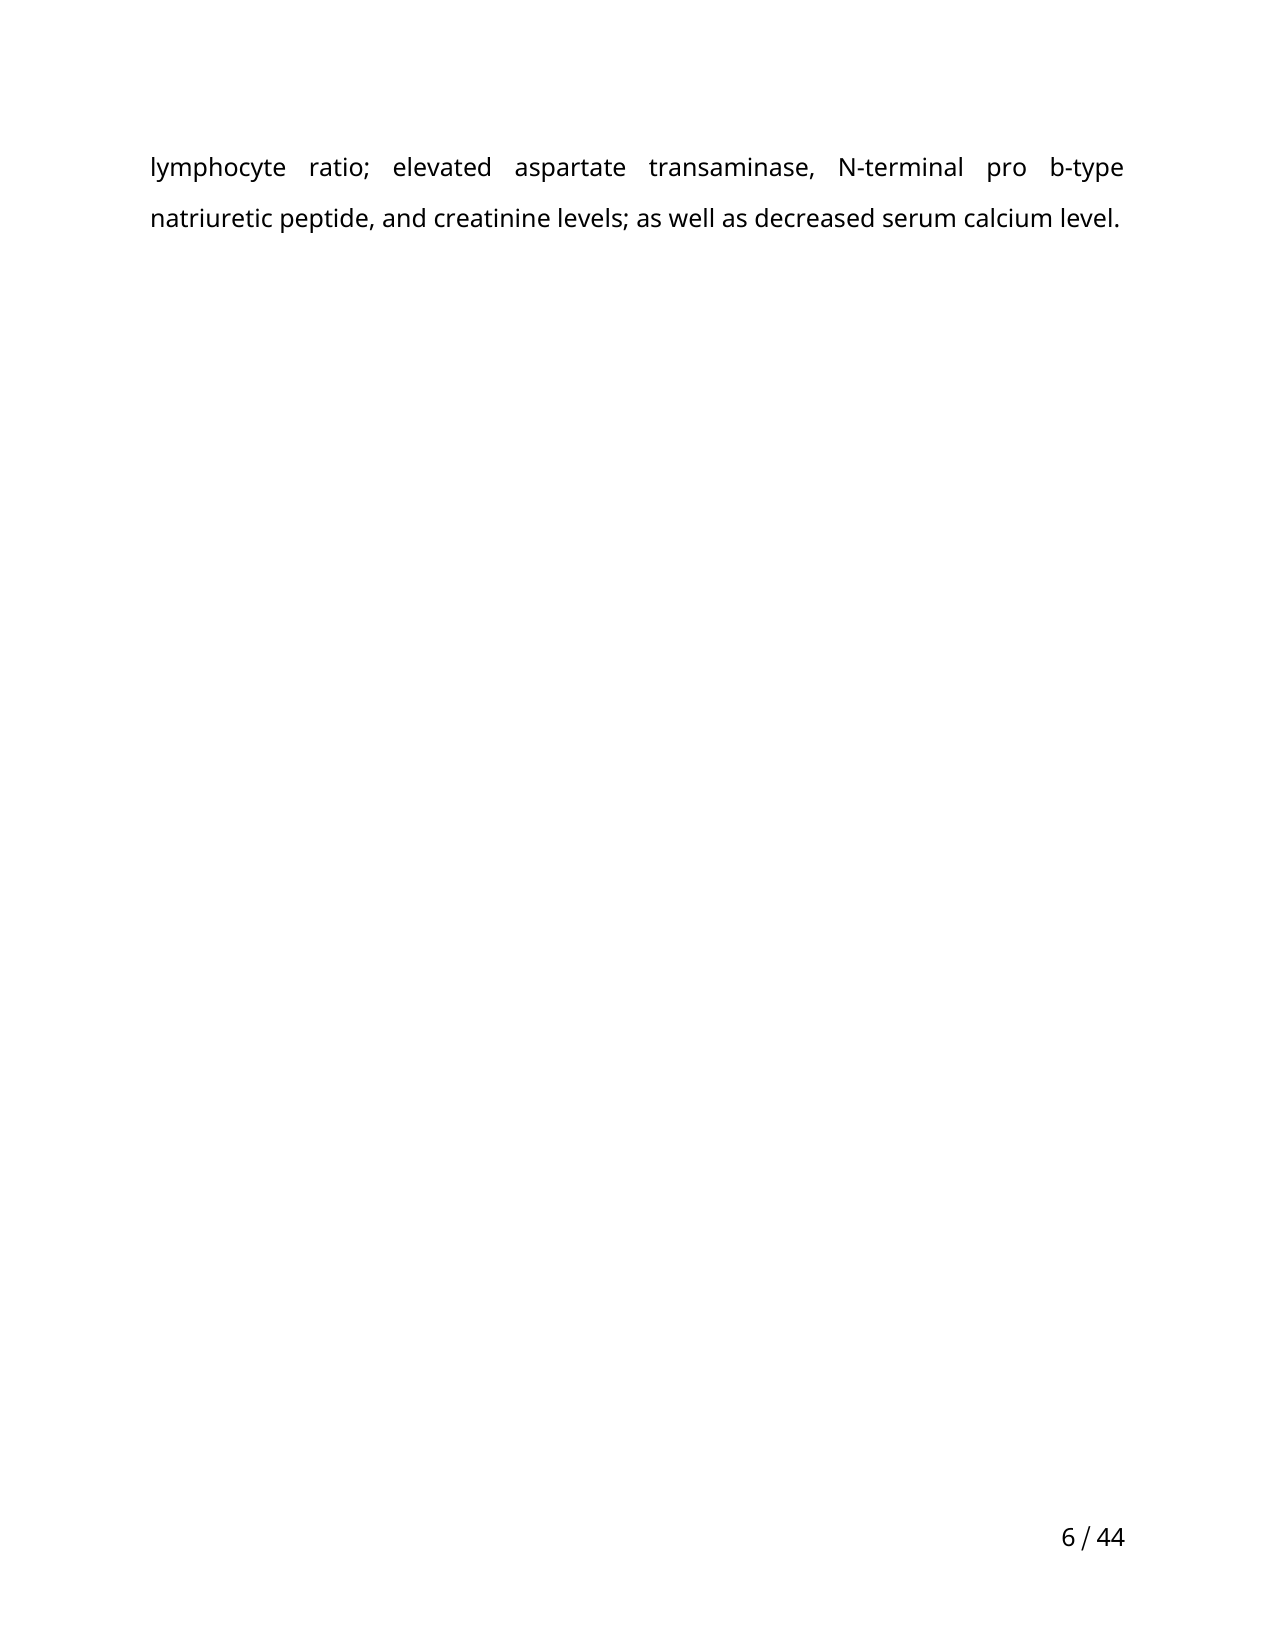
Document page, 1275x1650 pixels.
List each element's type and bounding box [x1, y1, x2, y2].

text [150, 150, 1125, 235]
